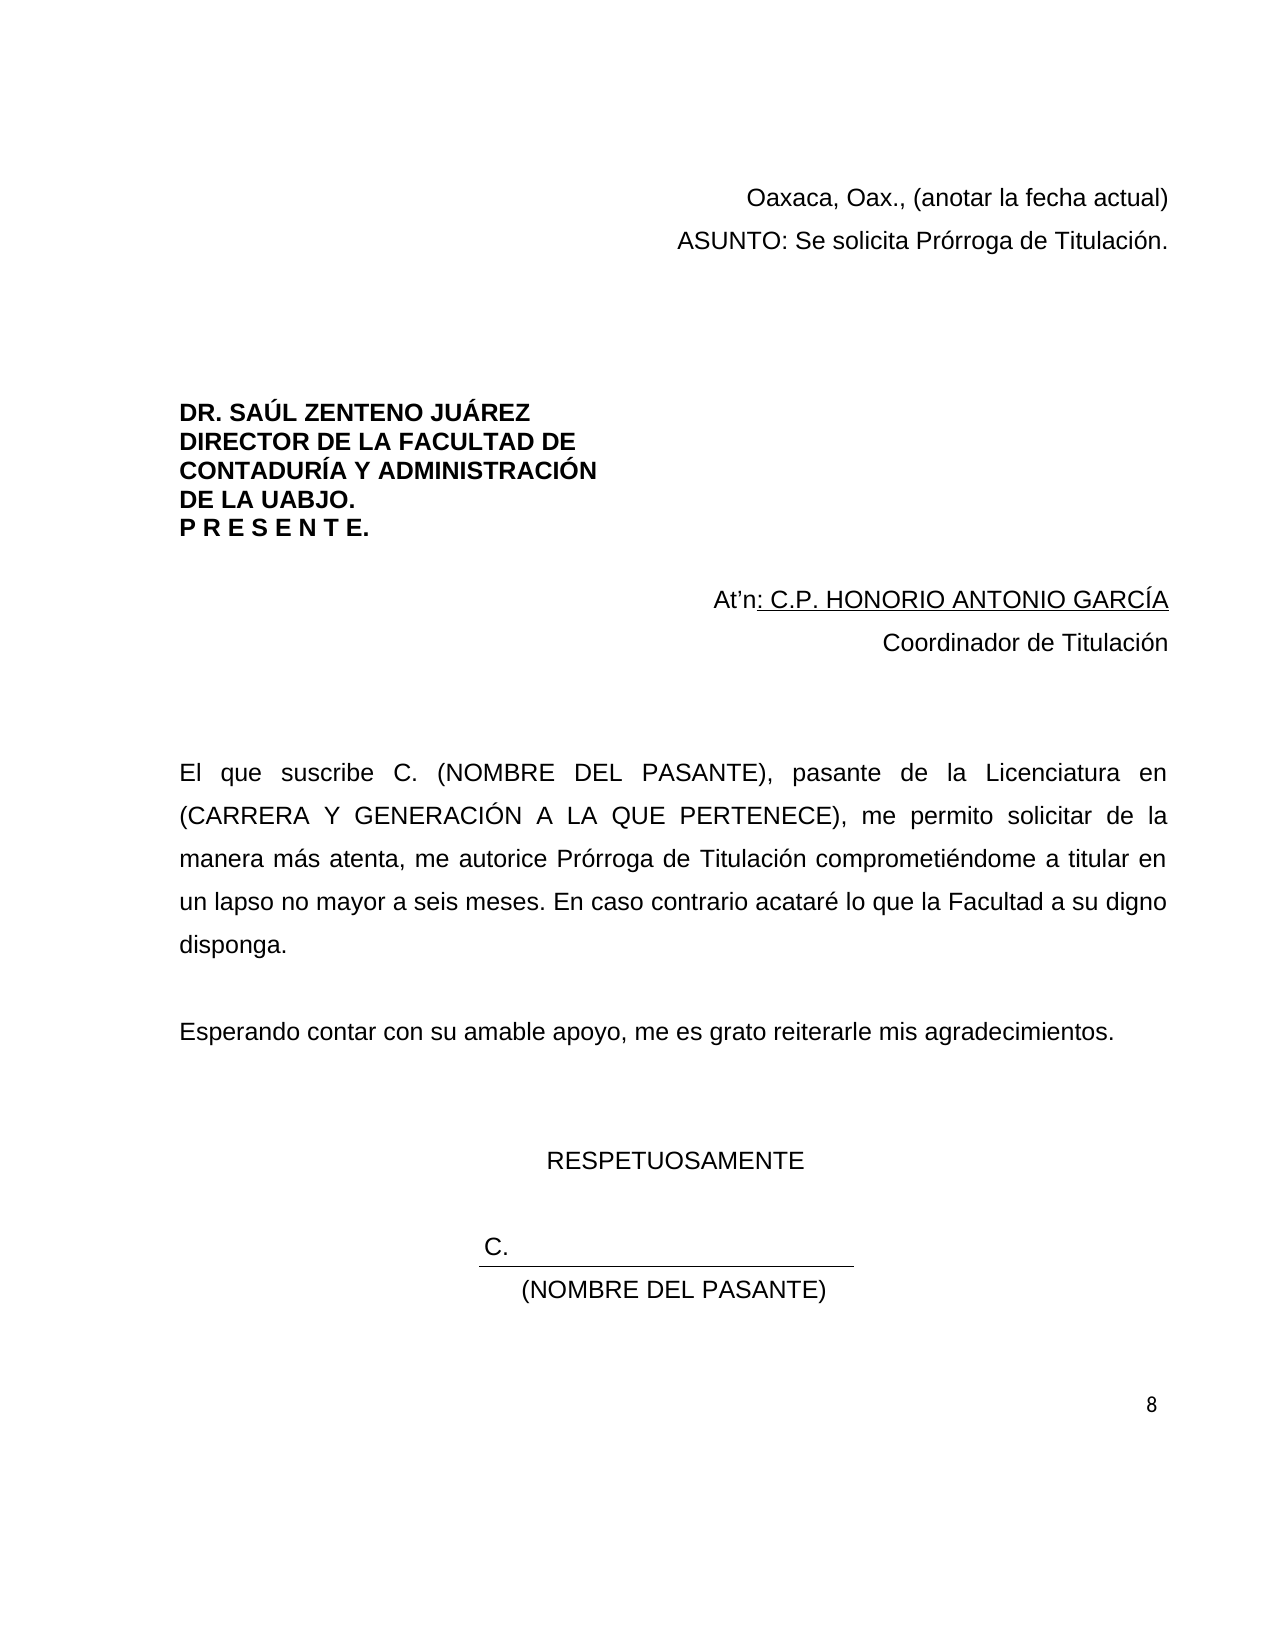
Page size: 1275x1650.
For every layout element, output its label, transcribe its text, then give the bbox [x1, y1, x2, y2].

text Coordinador de Titulación [179, 628, 1169, 657]
text DE LA UABJO. [179, 484, 1169, 513]
text (NOMBRE DEL PASANTE) [179, 1275, 1169, 1304]
text DR. SAÚL ZENTENO JUÁREZ [179, 398, 1169, 427]
text CONTADURÍA Y ADMINISTRACIÓN [179, 456, 1169, 484]
text Esperando contar con su amable apoyo, me es grato reiterarle mis agradecimientos. [179, 1016, 1169, 1045]
text RESPETUOSAMENTE [179, 1146, 1169, 1174]
text At’n: C.P. HONORIO ANTONIO GARCÍA [179, 585, 1169, 614]
text C. [179, 1232, 1169, 1261]
text El que suscribe C. (NOMBRE DEL PASANTE), pasante de la Licenciatura en (CARRERA Y GENERACIÓN A LA QUE PERTENECE), me permito solicitar de la manera más atenta, me autorice Prórroga de Titulación comprometiéndome a titular en un lapso no mayor a seis meses. En caso contrario acataré lo que la Facultad a su digno disponga. [179, 758, 1169, 959]
text 8 [179, 1390, 1157, 1418]
text ASUNTO: Se solicita Prórroga de Titulación. [179, 226, 1169, 254]
text Oaxaca, Oax., (anotar la fecha actual) [179, 183, 1169, 211]
text DIRECTOR DE LA FACULTAD DE [179, 427, 1169, 456]
text P R E S E N T E. [179, 513, 1169, 542]
